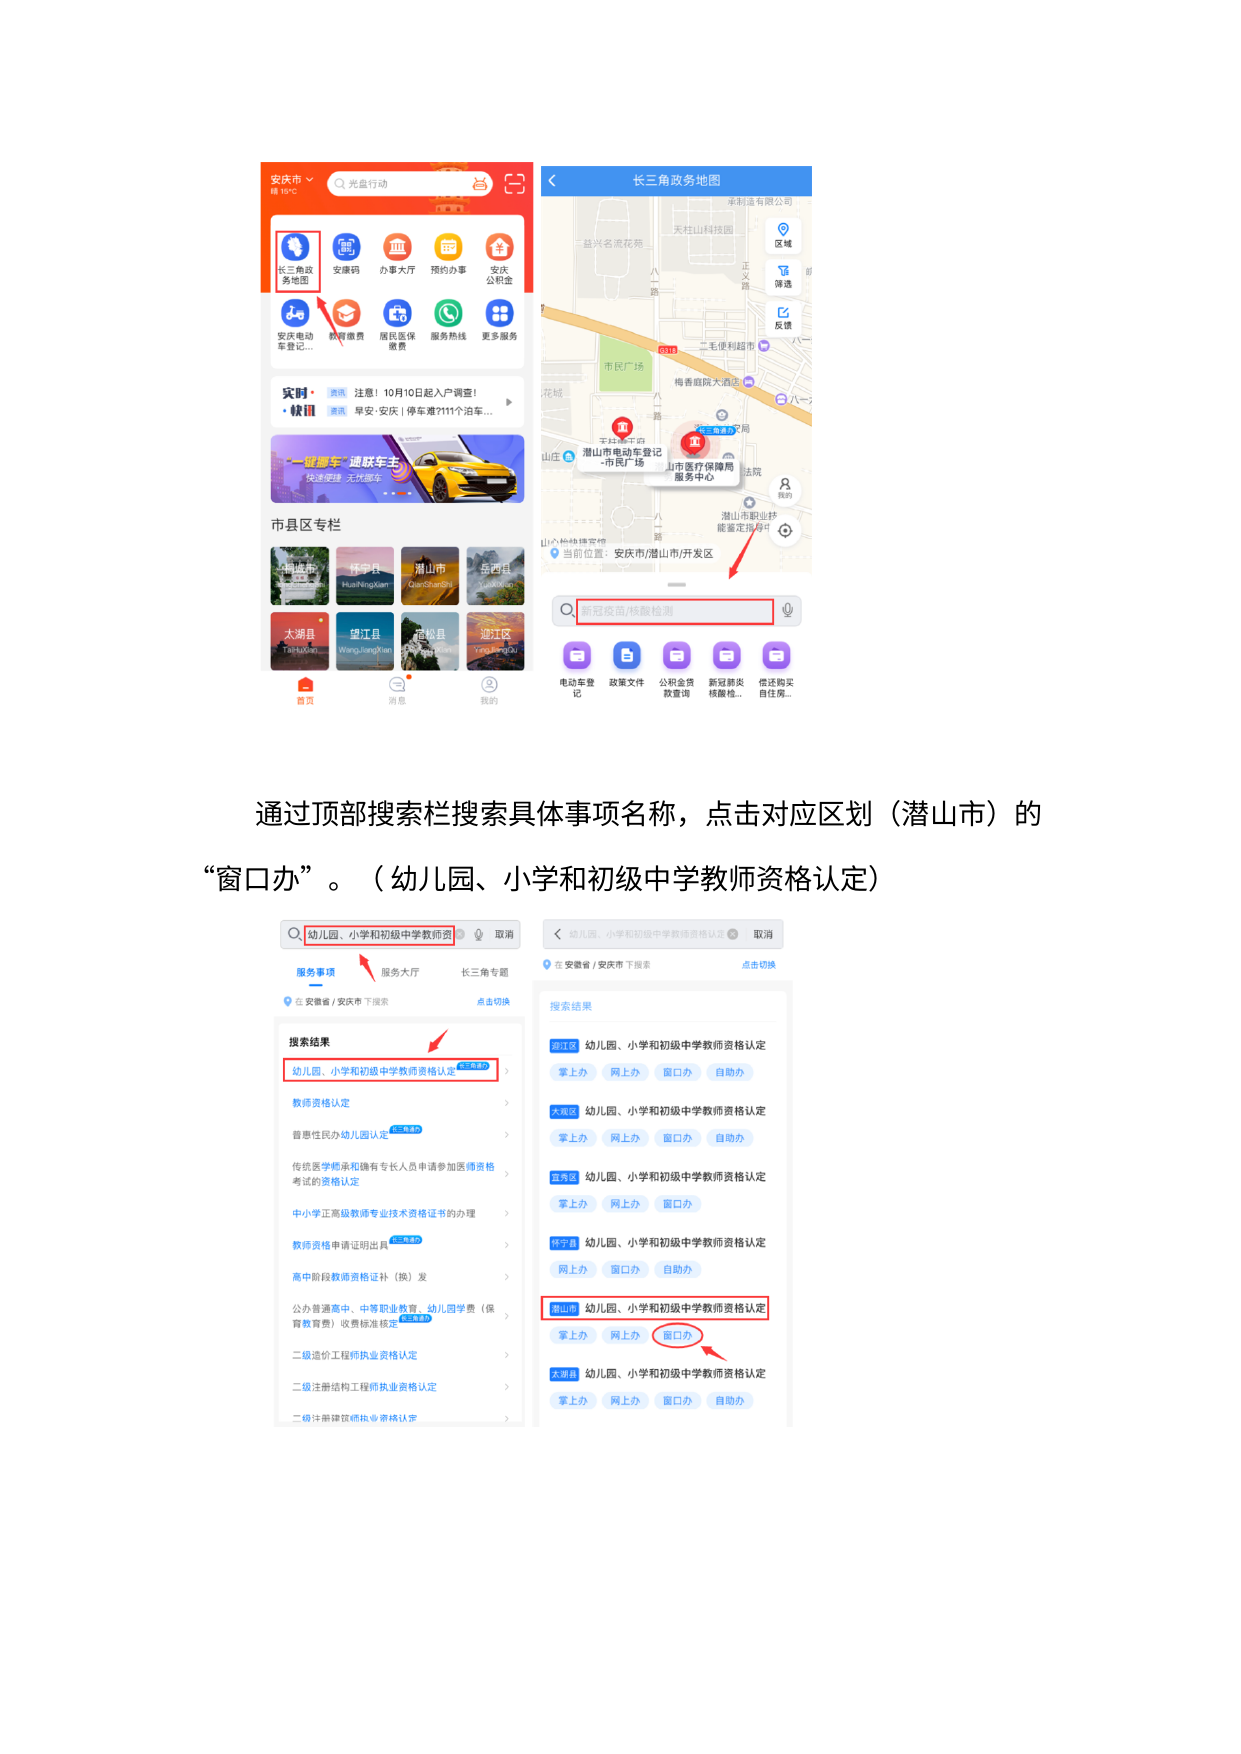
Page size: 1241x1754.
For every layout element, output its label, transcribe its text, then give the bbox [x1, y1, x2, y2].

text 通过顶部搜索栏搜索具体事项名称，点击对应区划（潜山市）的“窗口办”。（ 幼儿园、小学和初级中学教师资格认定） [187, 779, 1053, 909]
picture [260, 162, 534, 722]
picture [272, 909, 525, 1427]
picture [541, 166, 812, 722]
picture [530, 912, 793, 1427]
